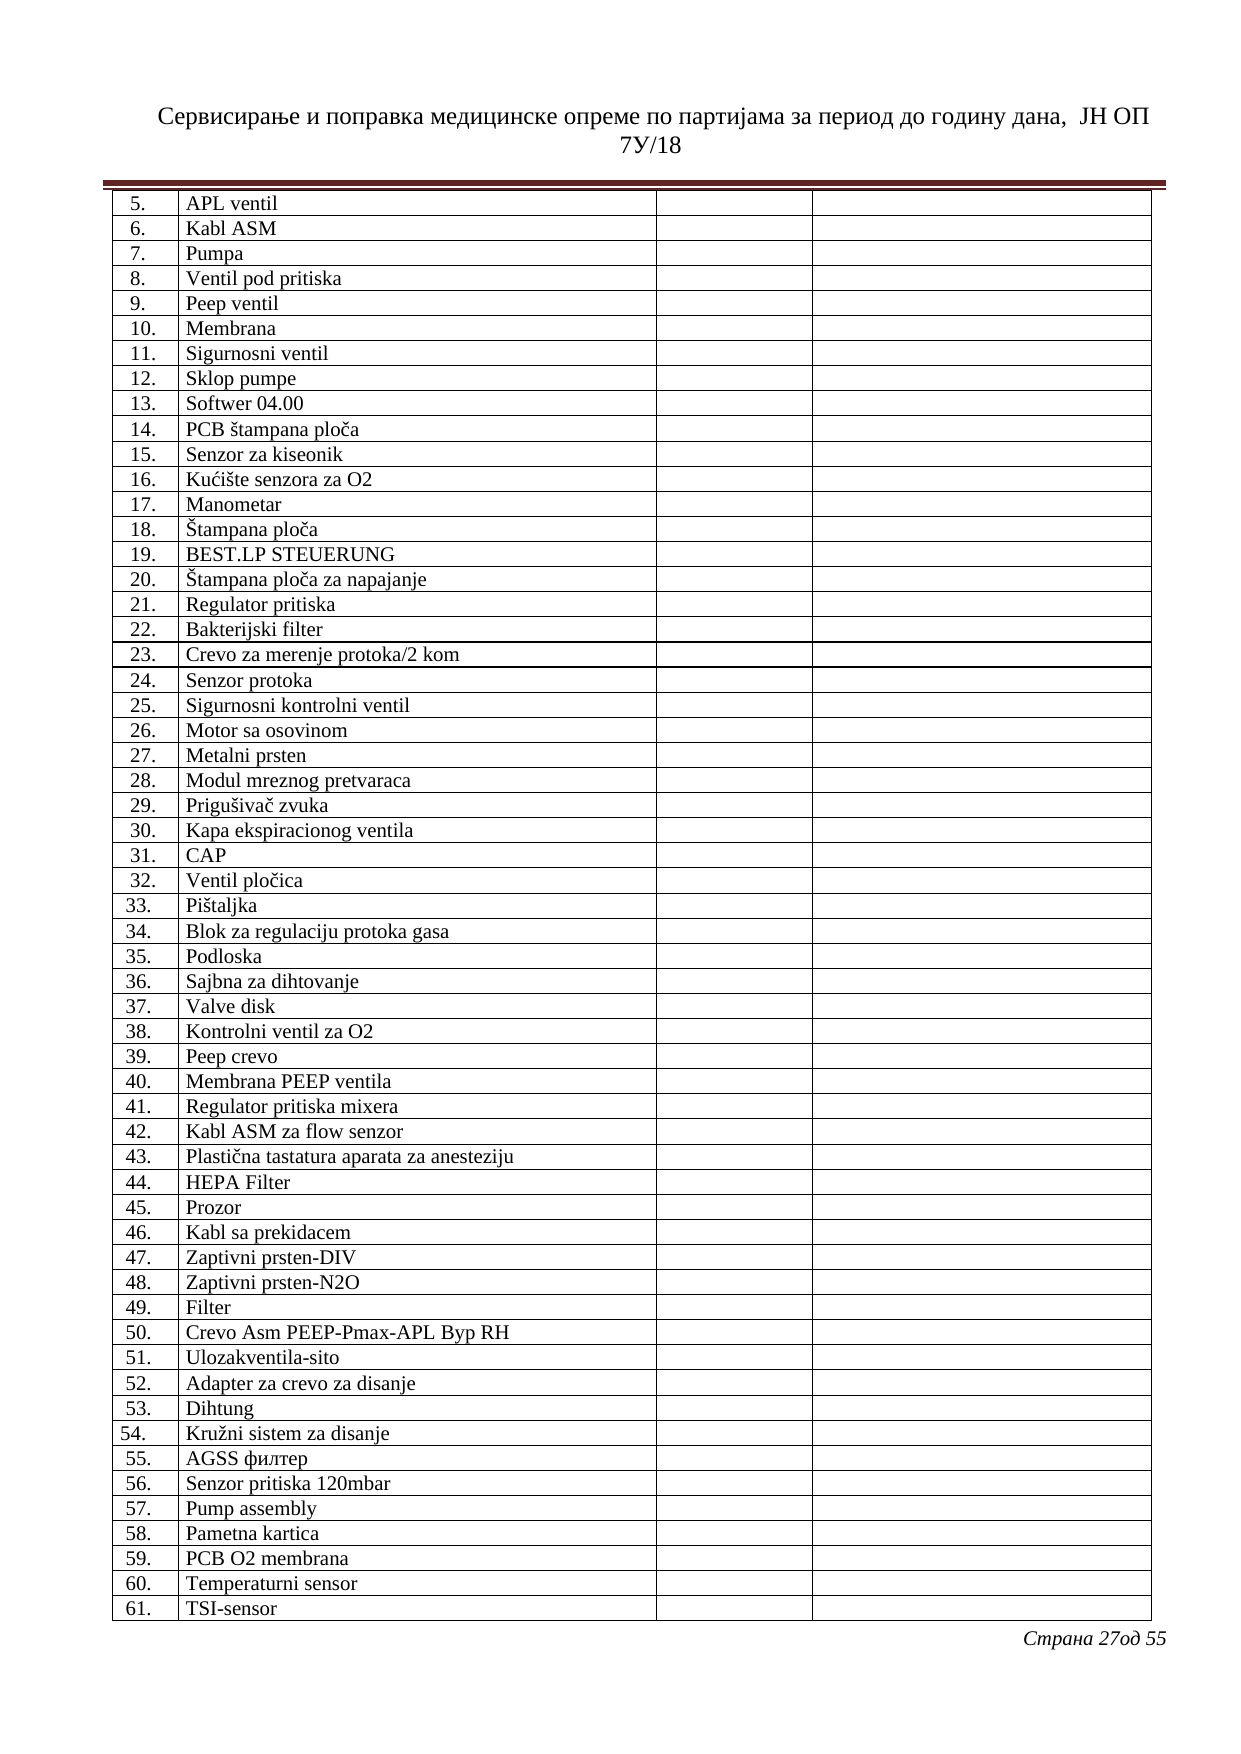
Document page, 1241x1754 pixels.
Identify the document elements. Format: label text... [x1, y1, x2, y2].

table_cell 19. [113, 542, 178, 566]
table_cell [657, 969, 812, 993]
table_cell Regulator pritiska [179, 592, 656, 616]
table_cell [813, 391, 1151, 415]
table_cell 26. [113, 718, 178, 742]
table_cell 50. [113, 1320, 178, 1344]
table_cell Sigurnosni kontrolni ventil [179, 693, 656, 717]
table_cell [813, 442, 1151, 466]
table_cell [813, 919, 1151, 943]
table_cell 18. [113, 517, 178, 541]
table_cell [657, 868, 812, 892]
table_cell [813, 1370, 1151, 1394]
table_cell [657, 567, 812, 591]
table_cell [657, 391, 812, 415]
table_cell [657, 1245, 812, 1269]
table_cell [813, 492, 1151, 516]
table_cell 54. [113, 1421, 178, 1445]
table_cell [813, 1446, 1151, 1470]
table_cell 22. [113, 617, 178, 641]
table_cell [813, 1471, 1151, 1495]
table_cell [657, 643, 812, 666]
table_cell Ulozakventila-sito [179, 1345, 656, 1369]
table_cell [657, 216, 812, 240]
table_cell Sigurnosni ventil [179, 341, 656, 365]
table_cell [813, 868, 1151, 892]
table_cell [657, 894, 812, 917]
table_cell 10. [113, 316, 178, 340]
table_cell Motor sa osovinom [179, 718, 656, 742]
table_cell Manometar [179, 492, 656, 516]
table_cell Štampana ploča za napajanje [179, 567, 656, 591]
table_cell 29. [113, 793, 178, 817]
table_cell [657, 1471, 812, 1495]
table_cell Peep ventil [179, 291, 656, 315]
table_cell [657, 442, 812, 466]
table_cell [657, 1270, 812, 1294]
table_cell [657, 1094, 812, 1118]
table_cell 33. [113, 894, 178, 917]
table_cell [657, 241, 812, 265]
table_cell 44. [113, 1170, 178, 1194]
table_cell [813, 1119, 1151, 1143]
table_cell Filter [179, 1295, 656, 1319]
table_cell [657, 191, 812, 214]
table_cell [657, 1571, 812, 1595]
table_cell [657, 1195, 812, 1219]
table_cell 27. [113, 743, 178, 767]
table_cell Štampana ploča [179, 517, 656, 541]
table_cell [813, 266, 1151, 290]
table_cell [813, 969, 1151, 993]
table_cell 6. [113, 216, 178, 240]
table_cell [657, 1521, 812, 1545]
table_cell 59. [113, 1546, 178, 1570]
table_cell Crevo Asm PEEP-Pmax-APL Byp RH [179, 1320, 656, 1344]
table_cell Bakterijski filter [179, 617, 656, 641]
table_cell 13. [113, 391, 178, 415]
table_cell 61. [113, 1596, 178, 1620]
table_cell [657, 542, 812, 566]
table_cell 14. [113, 416, 178, 441]
table_cell 24. [113, 668, 178, 692]
table_cell [813, 668, 1151, 692]
table_cell PCB O2 membrana [179, 1546, 656, 1570]
table_cell Membrana PEEP ventila [179, 1069, 656, 1093]
table_cell [813, 1220, 1151, 1244]
table_cell [657, 1295, 812, 1319]
table_cell Senzor za kiseonik [179, 442, 656, 466]
table_cell [813, 366, 1151, 390]
table_cell [813, 241, 1151, 265]
table_cell [657, 668, 812, 692]
table_cell [657, 1044, 812, 1068]
table_cell Pump assembly [179, 1496, 656, 1520]
table_cell [813, 1345, 1151, 1369]
table_cell [813, 818, 1151, 842]
table_cell [657, 1345, 812, 1369]
table_cell [813, 1596, 1151, 1620]
table_cell Modul mreznog pretvaraca [179, 768, 656, 792]
table_cell HEPA Filter [179, 1170, 656, 1194]
table_cell [657, 1596, 812, 1620]
table_cell [813, 517, 1151, 541]
table_cell [813, 843, 1151, 867]
table_cell [657, 1220, 812, 1244]
table_cell 48. [113, 1270, 178, 1294]
table_cell [657, 1546, 812, 1570]
table_cell [657, 693, 812, 717]
table_cell [657, 994, 812, 1018]
table_cell [813, 191, 1151, 214]
table_cell [657, 592, 812, 616]
table_cell [657, 1145, 812, 1168]
table_cell [657, 1019, 812, 1043]
table_cell [813, 1546, 1151, 1570]
table_cell 28. [113, 768, 178, 792]
table_cell Kabl ASM za flow senzor [179, 1119, 656, 1143]
table_cell [657, 1170, 812, 1194]
table_cell Crevo za merenje protoka/2 kom [179, 643, 656, 666]
table_cell [813, 793, 1151, 817]
table_cell 52. [113, 1370, 178, 1394]
table_cell 21. [113, 592, 178, 616]
table_cell 9. [113, 291, 178, 315]
table_cell [813, 467, 1151, 491]
table_cell [813, 291, 1151, 315]
table_cell 45. [113, 1195, 178, 1219]
table_cell [657, 1496, 812, 1520]
table_cell [813, 216, 1151, 240]
table_cell 40. [113, 1069, 178, 1093]
table_cell 16. [113, 467, 178, 491]
table_cell Kućište senzora za O2 [179, 467, 656, 491]
table_cell [657, 266, 812, 290]
table_cell [657, 768, 812, 792]
table_cell 31. [113, 843, 178, 867]
table_cell [657, 617, 812, 641]
table_cell [813, 1145, 1151, 1168]
table_cell 30. [113, 818, 178, 842]
table_cell Membrana [179, 316, 656, 340]
table_cell [813, 316, 1151, 340]
table_cell Sklop pumpe [179, 366, 656, 390]
table_cell Zaptivni prsten-DIV [179, 1245, 656, 1269]
table_cell [813, 944, 1151, 968]
table_cell [813, 768, 1151, 792]
table_cell [657, 1421, 812, 1445]
table_cell 58. [113, 1521, 178, 1545]
table_cell [813, 1496, 1151, 1520]
table_cell [813, 894, 1151, 917]
table_cell Dihtung [179, 1396, 656, 1419]
table_cell [657, 919, 812, 943]
table_cell [813, 416, 1151, 441]
table_cell 17. [113, 492, 178, 516]
table_cell [813, 1094, 1151, 1118]
table_cell [657, 1396, 812, 1419]
table_cell [813, 1396, 1151, 1419]
table_cell Pumpa [179, 241, 656, 265]
table_cell PCB štampana ploča [179, 416, 656, 441]
table_cell 11. [113, 341, 178, 365]
table_cell [813, 1320, 1151, 1344]
table_cell Kabl sa prekidacem [179, 1220, 656, 1244]
table_cell Ventil pod pritiska [179, 266, 656, 290]
table_cell Metalni prsten [179, 743, 656, 767]
table_cell [813, 592, 1151, 616]
table_cell Pištaljka [179, 894, 656, 917]
table_cell 23. [113, 643, 178, 666]
table_cell [813, 567, 1151, 591]
table_cell Softwer 04.00 [179, 391, 656, 415]
table_cell 32. [113, 868, 178, 892]
table_cell Adapter za crevo za disanje [179, 1370, 656, 1394]
table_cell Zaptivni prsten-N2O [179, 1270, 656, 1294]
table_cell [657, 1119, 812, 1143]
table_cell Prozor [179, 1195, 656, 1219]
table_cell [657, 1069, 812, 1093]
table_cell Peep crevo [179, 1044, 656, 1068]
table_cell 56. [113, 1471, 178, 1495]
table_cell [813, 341, 1151, 365]
table_cell [657, 793, 812, 817]
table_cell 46. [113, 1220, 178, 1244]
table_cell Temperaturni sensor [179, 1571, 656, 1595]
table_cell [813, 693, 1151, 717]
table_cell [813, 1571, 1151, 1595]
table_cell Regulator pritiska mixera [179, 1094, 656, 1118]
table_cell BEST.LP STEUERUNG [179, 542, 656, 566]
table_cell [813, 718, 1151, 742]
table_cell 53. [113, 1396, 178, 1419]
table_cell Kabl ASM [179, 216, 656, 240]
table_cell [657, 843, 812, 867]
table_cell 42. [113, 1119, 178, 1143]
table_cell 25. [113, 693, 178, 717]
table_cell [657, 517, 812, 541]
table_cell Kapa ekspiracionog ventila [179, 818, 656, 842]
table_cell [813, 1195, 1151, 1219]
table_cell [813, 1421, 1151, 1445]
table_cell [657, 718, 812, 742]
table_cell 57. [113, 1496, 178, 1520]
table_cell [813, 1270, 1151, 1294]
table_cell [813, 542, 1151, 566]
table_cell [813, 1044, 1151, 1068]
table_cell 36. [113, 969, 178, 993]
table_cell [813, 1295, 1151, 1319]
table_cell CAP [179, 843, 656, 867]
table_cell APL ventil [179, 191, 656, 214]
table_cell 49. [113, 1295, 178, 1319]
table_cell 15. [113, 442, 178, 466]
table_cell [657, 291, 812, 315]
table_cell [813, 1069, 1151, 1093]
table_cell 7. [113, 241, 178, 265]
table_cell [657, 467, 812, 491]
table_cell [657, 492, 812, 516]
table_cell 41. [113, 1094, 178, 1118]
table_cell Valve disk [179, 994, 656, 1018]
table_cell [813, 1170, 1151, 1194]
table_cell Podloska [179, 944, 656, 968]
table_cell [813, 1521, 1151, 1545]
table_cell Pametna kartica [179, 1521, 656, 1545]
table_cell 51. [113, 1345, 178, 1369]
table_cell [657, 1320, 812, 1344]
table_cell Senzor protoka [179, 668, 656, 692]
table_cell [657, 818, 812, 842]
table_cell [657, 1446, 812, 1470]
table_cell Kružni sistem za disanje [179, 1421, 656, 1445]
table_cell Ventil pločica [179, 868, 656, 892]
table_cell [657, 366, 812, 390]
table_cell [657, 944, 812, 968]
table_cell Blok za regulaciju protoka gasa [179, 919, 656, 943]
table_cell 12. [113, 366, 178, 390]
table_cell [657, 341, 812, 365]
table_cell 34. [113, 919, 178, 943]
table_cell Kontrolni ventil za O2 [179, 1019, 656, 1043]
table_cell Sajbna za dihtovanje [179, 969, 656, 993]
table_cell [813, 643, 1151, 666]
table_cell 39. [113, 1044, 178, 1068]
table_cell [657, 1370, 812, 1394]
table_cell 5. [113, 191, 178, 214]
table_cell [813, 994, 1151, 1018]
table_cell [657, 743, 812, 767]
table_cell TSI-sensor [179, 1596, 656, 1620]
table_cell 37. [113, 994, 178, 1018]
table_cell [657, 316, 812, 340]
table_cell 55. [113, 1446, 178, 1470]
table_cell 20. [113, 567, 178, 591]
table_cell Senzor pritiska 120mbar [179, 1471, 656, 1495]
table_cell [813, 617, 1151, 641]
table_cell 47. [113, 1245, 178, 1269]
table_cell [813, 1245, 1151, 1269]
table_cell 8. [113, 266, 178, 290]
table_cell Prigušivač zvuka [179, 793, 656, 817]
table_cell 38. [113, 1019, 178, 1043]
table_cell [813, 743, 1151, 767]
table_cell [813, 1019, 1151, 1043]
table_cell 35. [113, 944, 178, 968]
table_cell Plastična tastatura aparata za anesteziju [179, 1145, 656, 1168]
table_cell 43. [113, 1145, 178, 1168]
table_cell 60. [113, 1571, 178, 1595]
table_cell [657, 416, 812, 441]
table_cell AGSS филтер [179, 1446, 656, 1470]
